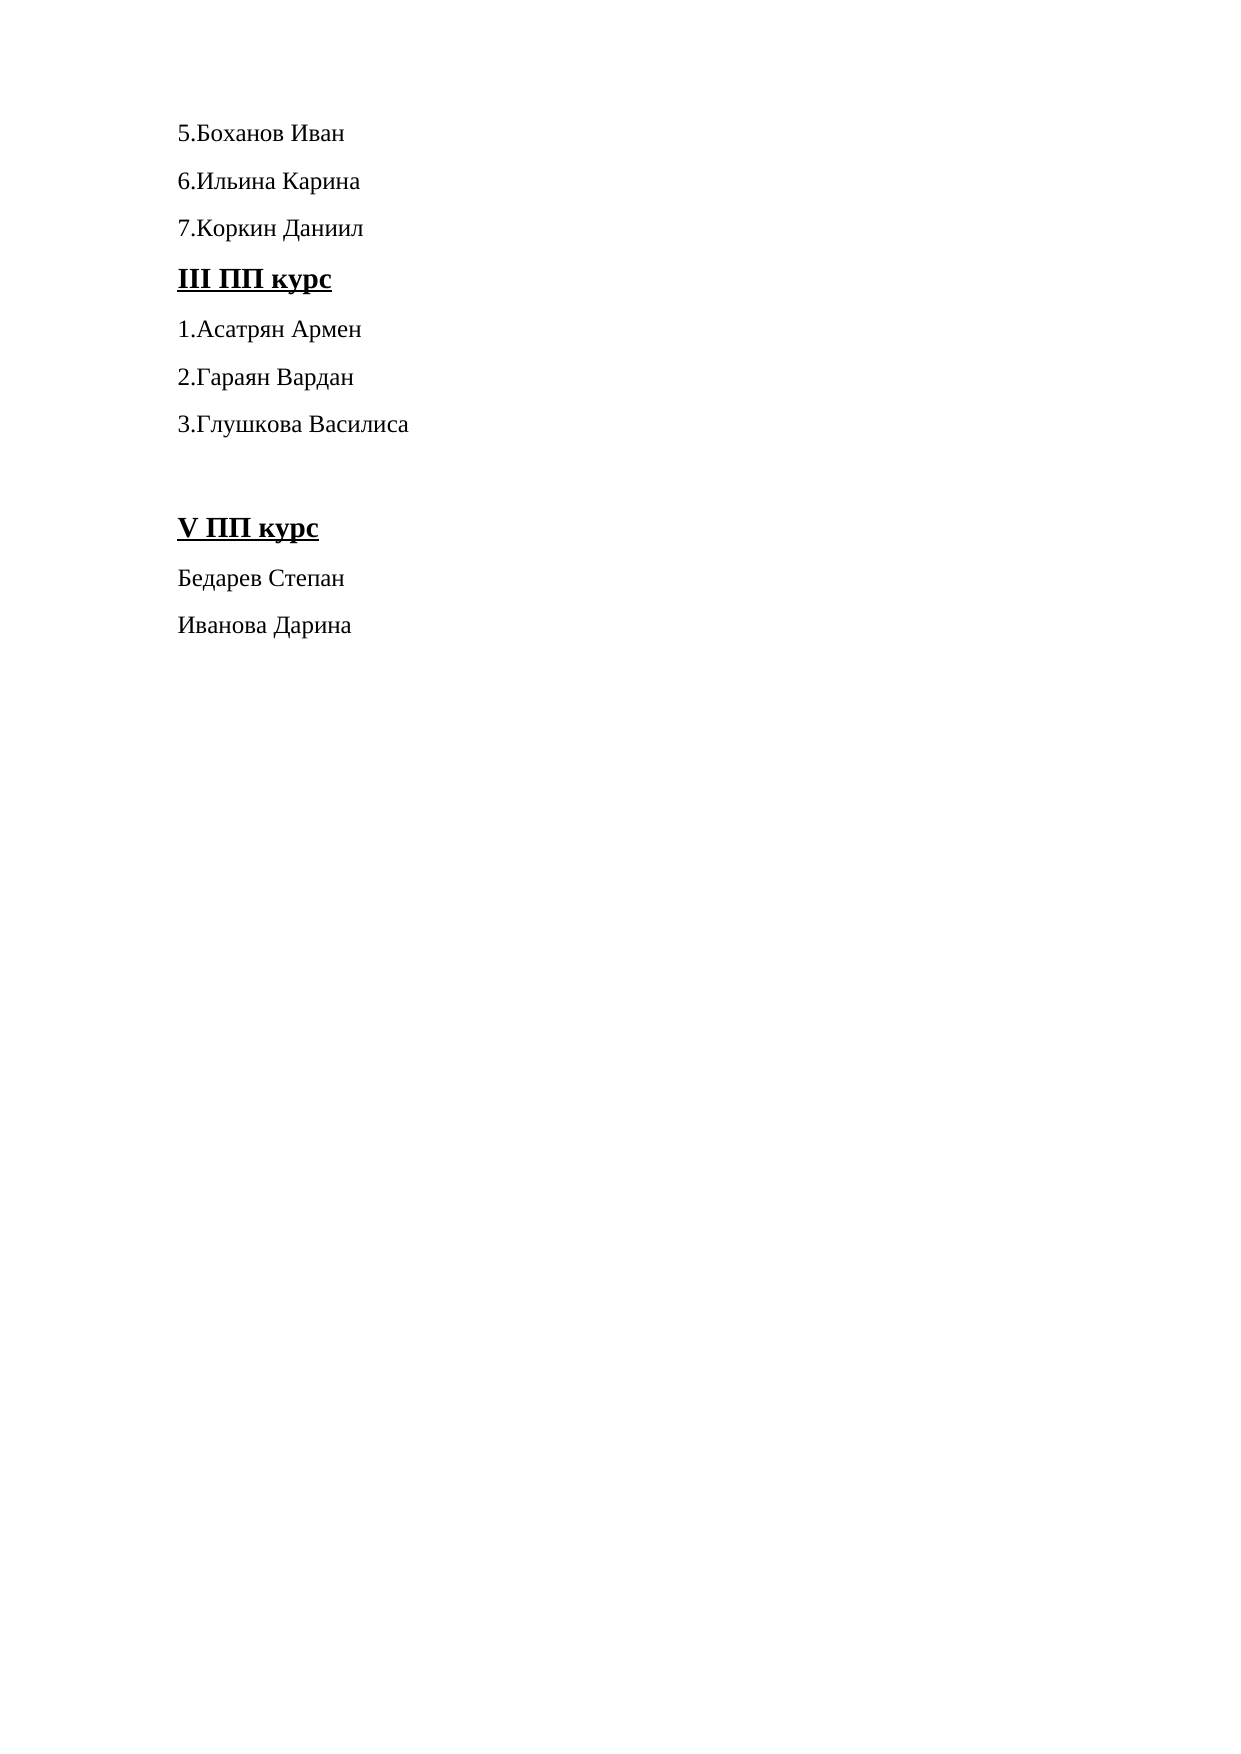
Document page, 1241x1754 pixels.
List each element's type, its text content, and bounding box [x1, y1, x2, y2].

text 3.Глушкова Василиса [177, 409, 1152, 438]
text 7.Коркин Даниил [177, 213, 1152, 242]
text Иванова Дарина [177, 611, 1152, 639]
text 5.Боханов Иван [177, 118, 1152, 147]
text III ПП курс [177, 261, 1152, 295]
text 1.Асатрян Армен [177, 314, 1152, 343]
text V ПП курс [177, 510, 1152, 543]
text Бедарев Степан [177, 563, 1152, 592]
text 2.Гараян Вардан [177, 362, 1152, 391]
text 6.Ильина Карина [177, 166, 1152, 194]
